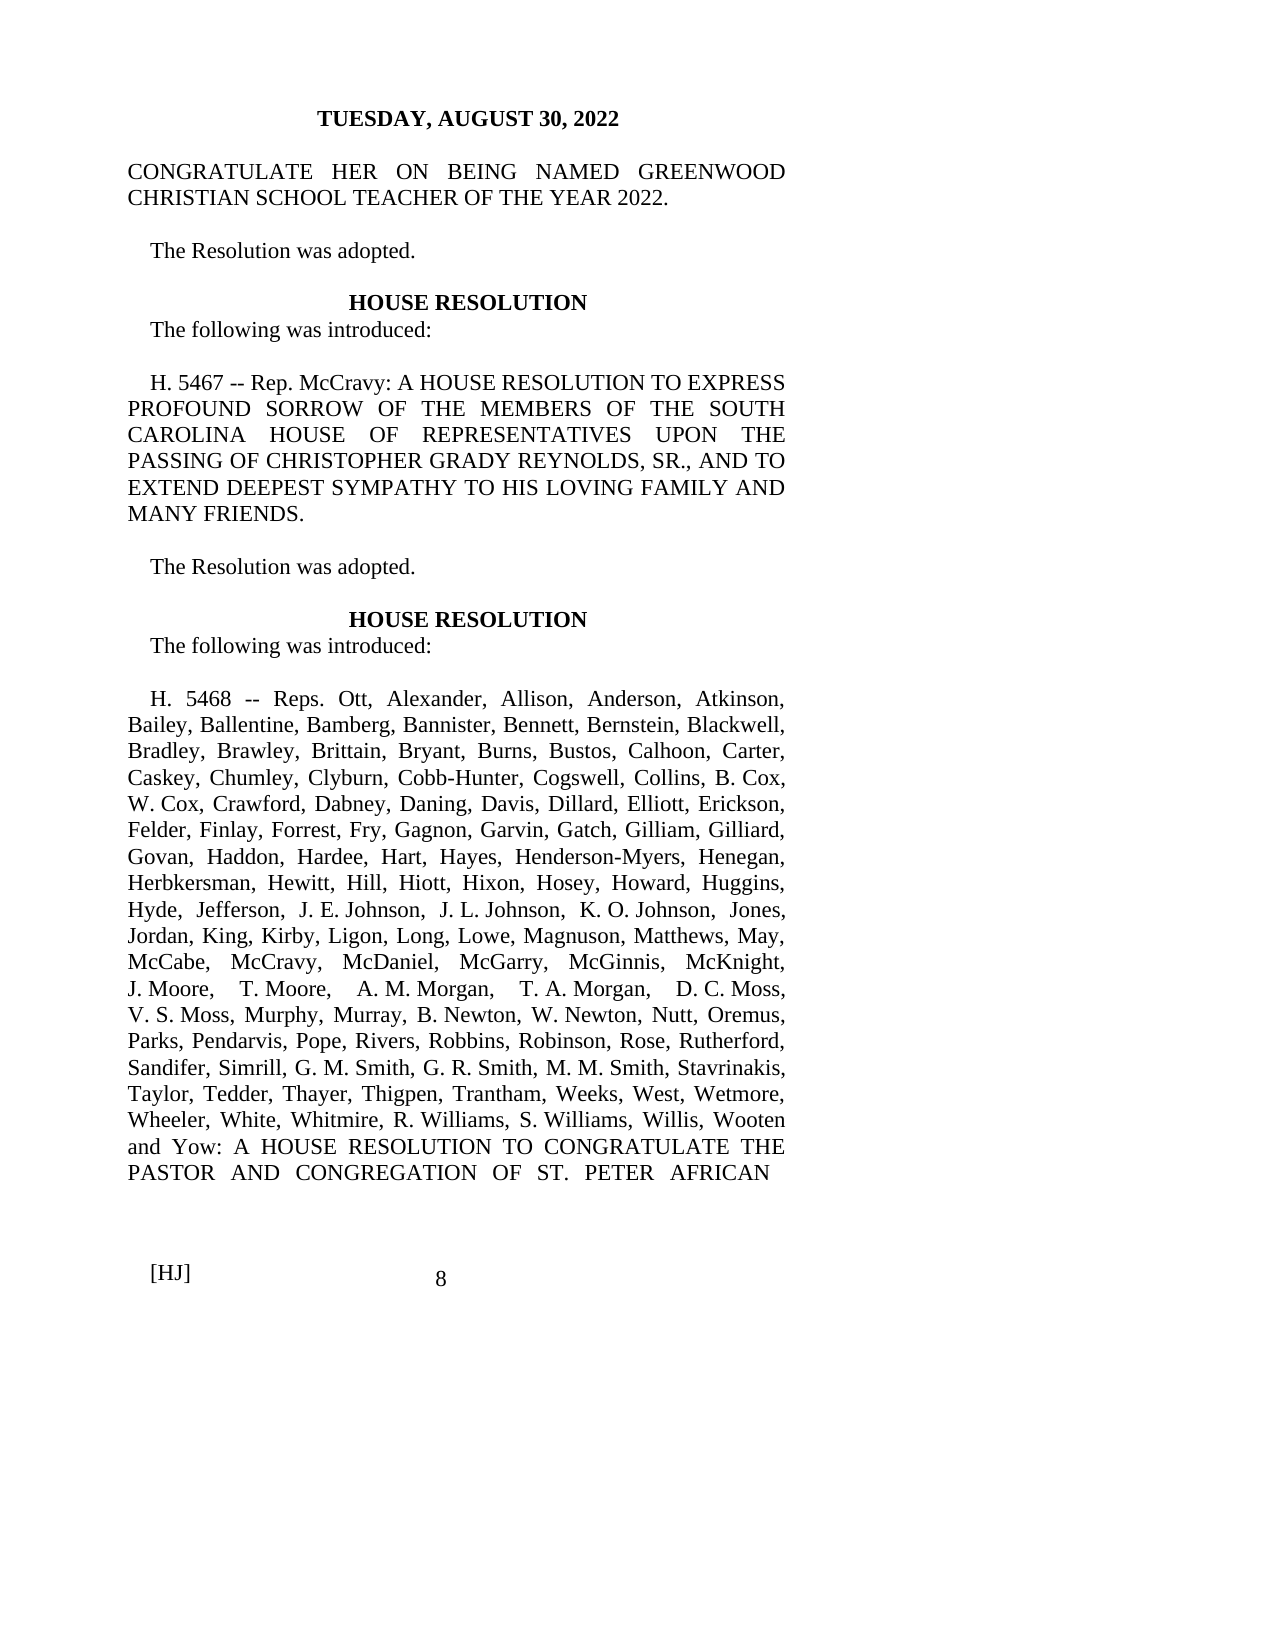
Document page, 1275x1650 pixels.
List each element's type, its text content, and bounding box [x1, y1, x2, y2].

text HOUSE RESOLUTION [127, 606, 786, 632]
text H. 5467 -- Rep. McCravy: A HOUSE RESOLUTION TO EXPRESS PROFOUND SORROW OF THE MEMBERS OF THE SOUTH CAROLINA HOUSE OF REPRESENTATIVES UPON THE PASSING OF CHRISTOPHER GRADY REYNOLDS, SR., AND TO EXTEND DEEPEST SYMPATHY TO HIS LOVING FAMILY AND MANY FRIENDS. [127, 368, 786, 527]
text The following was introduced: [127, 632, 786, 658]
text HOUSE RESOLUTION [127, 289, 786, 316]
text The Resolution was adopted. [127, 553, 786, 579]
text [127, 158, 786, 210]
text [127, 685, 786, 1212]
text The following was introduced: [127, 316, 786, 342]
text The Resolution was adopted. [127, 237, 786, 263]
